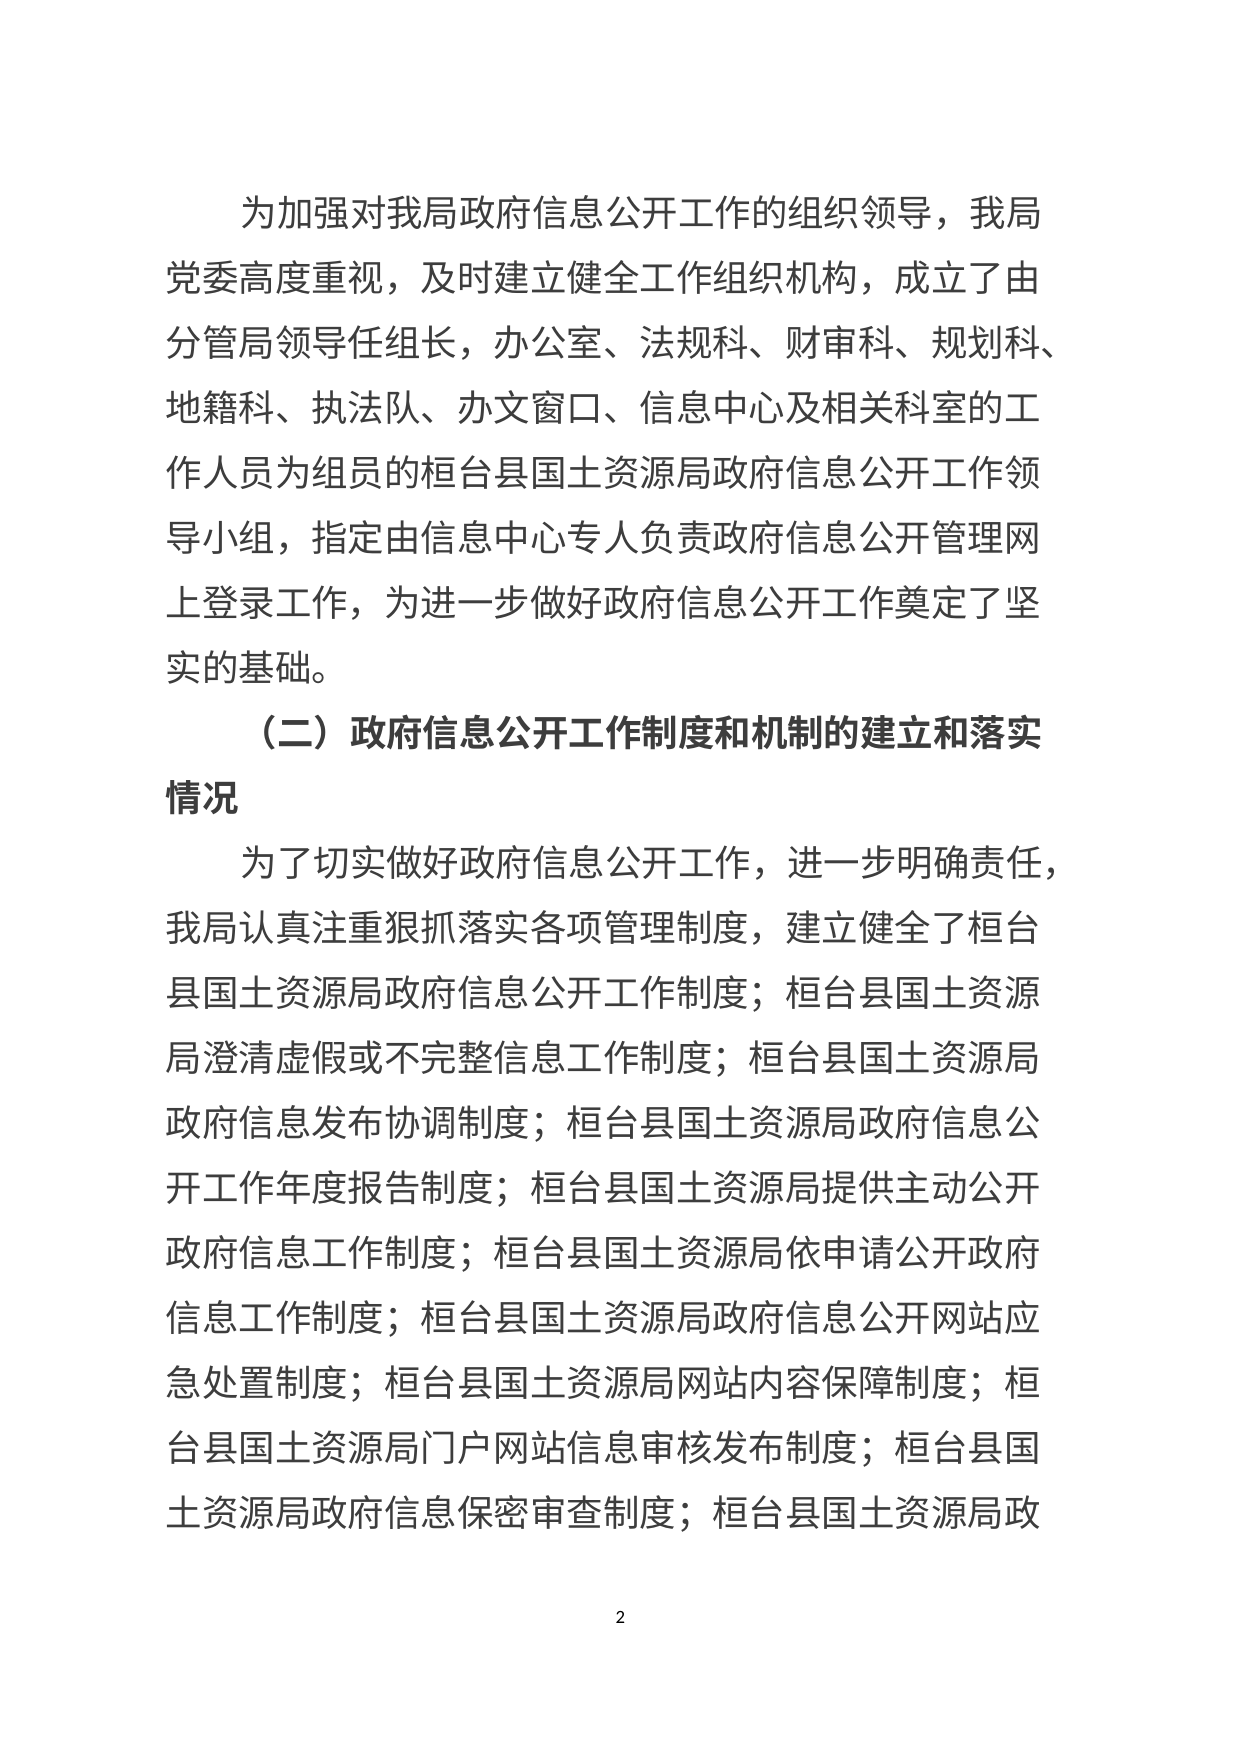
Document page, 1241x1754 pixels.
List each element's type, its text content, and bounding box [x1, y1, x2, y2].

text （二）政府信息公开工作制度和机制的建立和落实情况 [165, 698, 1075, 828]
text 为加强对我局政府信息公开工作的组织领导，我局党委高度重视，及时建立健全工作组织机构，成立了由分管局领导任组长，办公室、法规科、财审科、规划科、地籍科、执法队、办文窗口、信息中心及相关科室的工作人员为组员的桓台县国土资源局政府信息公开工作领导小组，指定由信息中心专人负责政府信息公开管理网上登录工作，为进一步做好政府信息公开工作奠定了坚实的基础。 [165, 178, 1075, 698]
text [165, 828, 1075, 1543]
